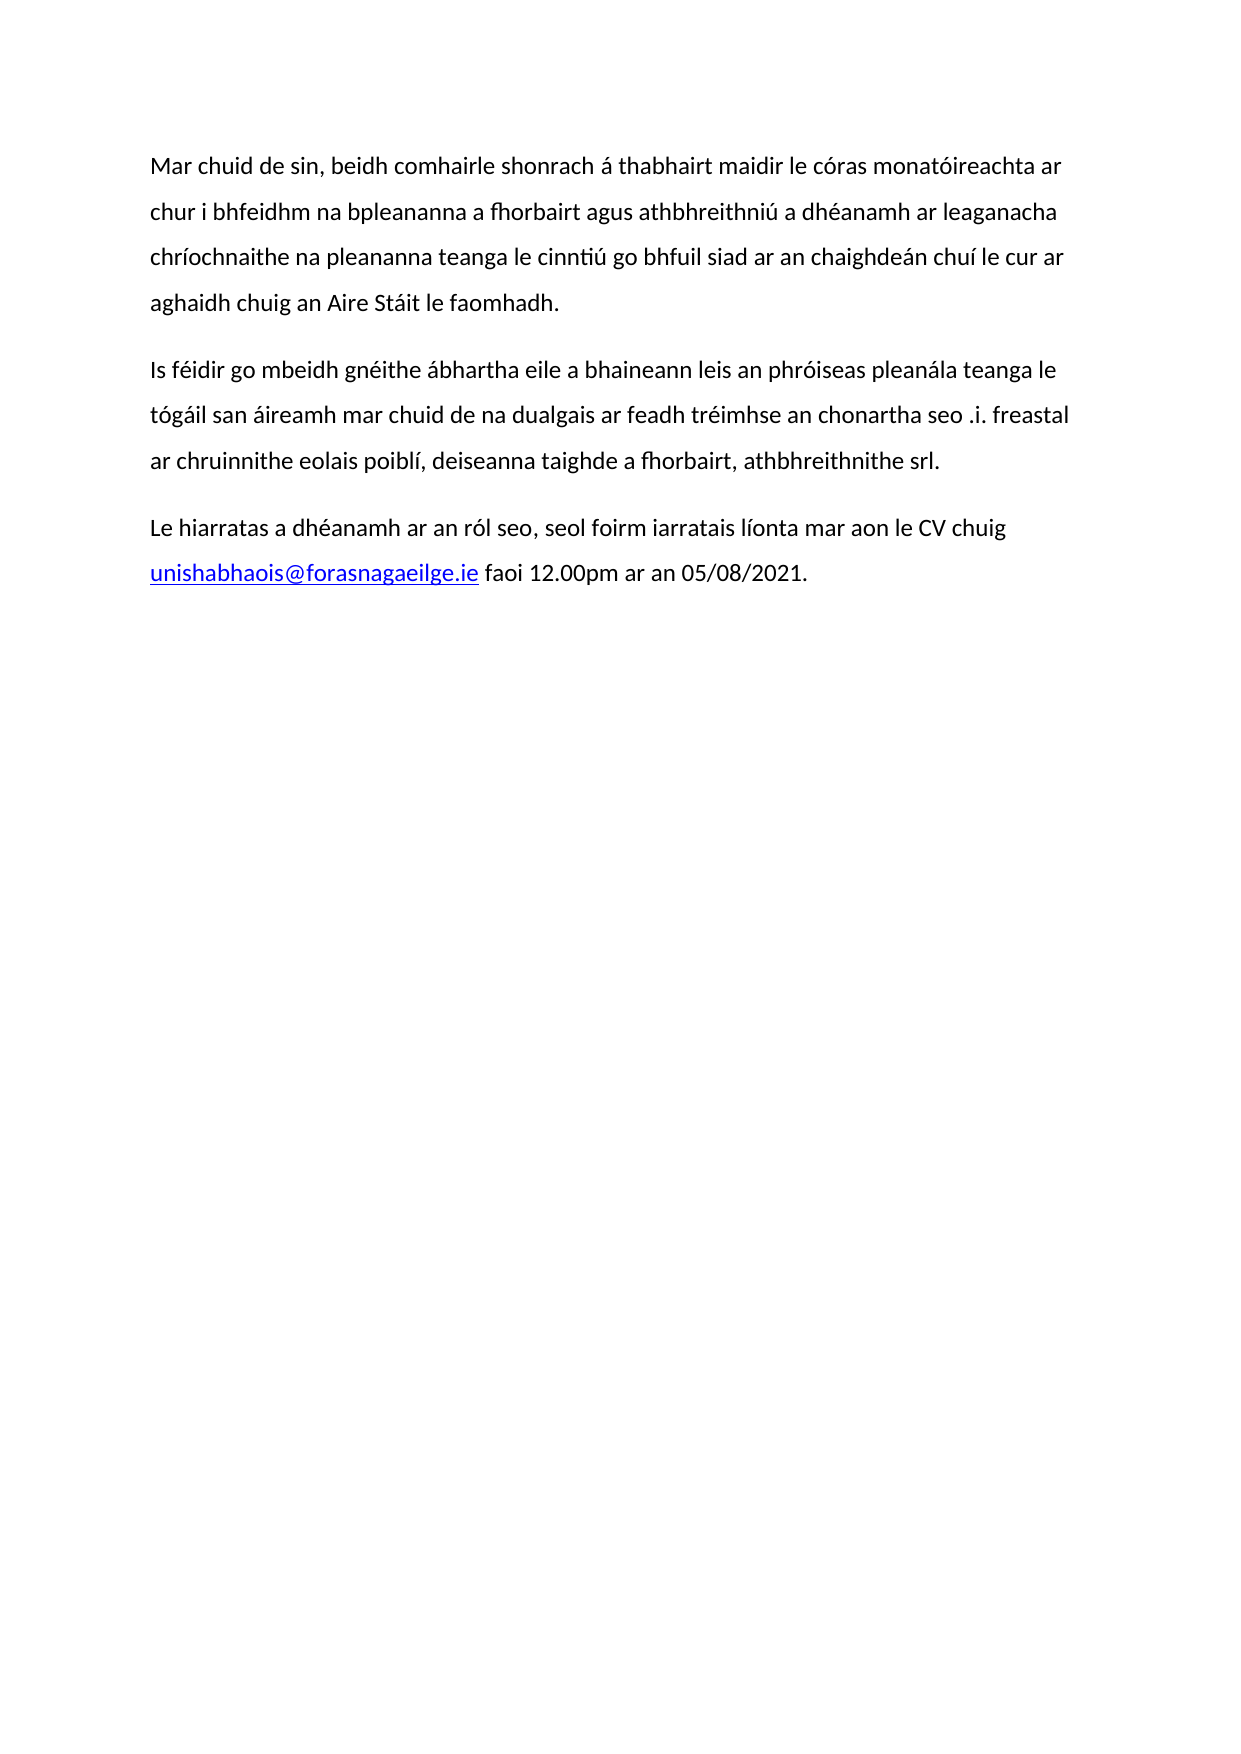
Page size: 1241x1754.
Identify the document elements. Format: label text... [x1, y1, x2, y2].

text Le hiarratas a dhéanamh ar an ról seo, seol foirm iarratais líonta mar aon le CV chuig unishabhaois@forasnagaeilge.ie faoi 12.00pm ar an 05/08/2021. [150, 512, 1090, 588]
text Is féidir go mbeidh gnéithe ábhartha eile a bhaineann leis an phróiseas pleanála teanga le tógáil san áireamh mar chuid de na dualgais ar feadh tréimhse an chonartha seo .i. freastal ar chruinnithe eolais poiblí, deiseanna taighde a fhorbairt, athbhreithnithe srl. [150, 354, 1090, 476]
text Mar chuid de sin, beidh comhairle shonrach á thabhairt maidir le córas monatóireachta ar chur i bhfeidhm na bpleananna a fhorbairt agus athbhreithniú a dhéanamh ar leaganacha chríochnaithe na pleananna teanga le cinntiú go bhfuil siad ar an chaighdeán chuí le cur ar aghaidh chuig an Aire Stáit le faomhadh. [150, 150, 1090, 318]
